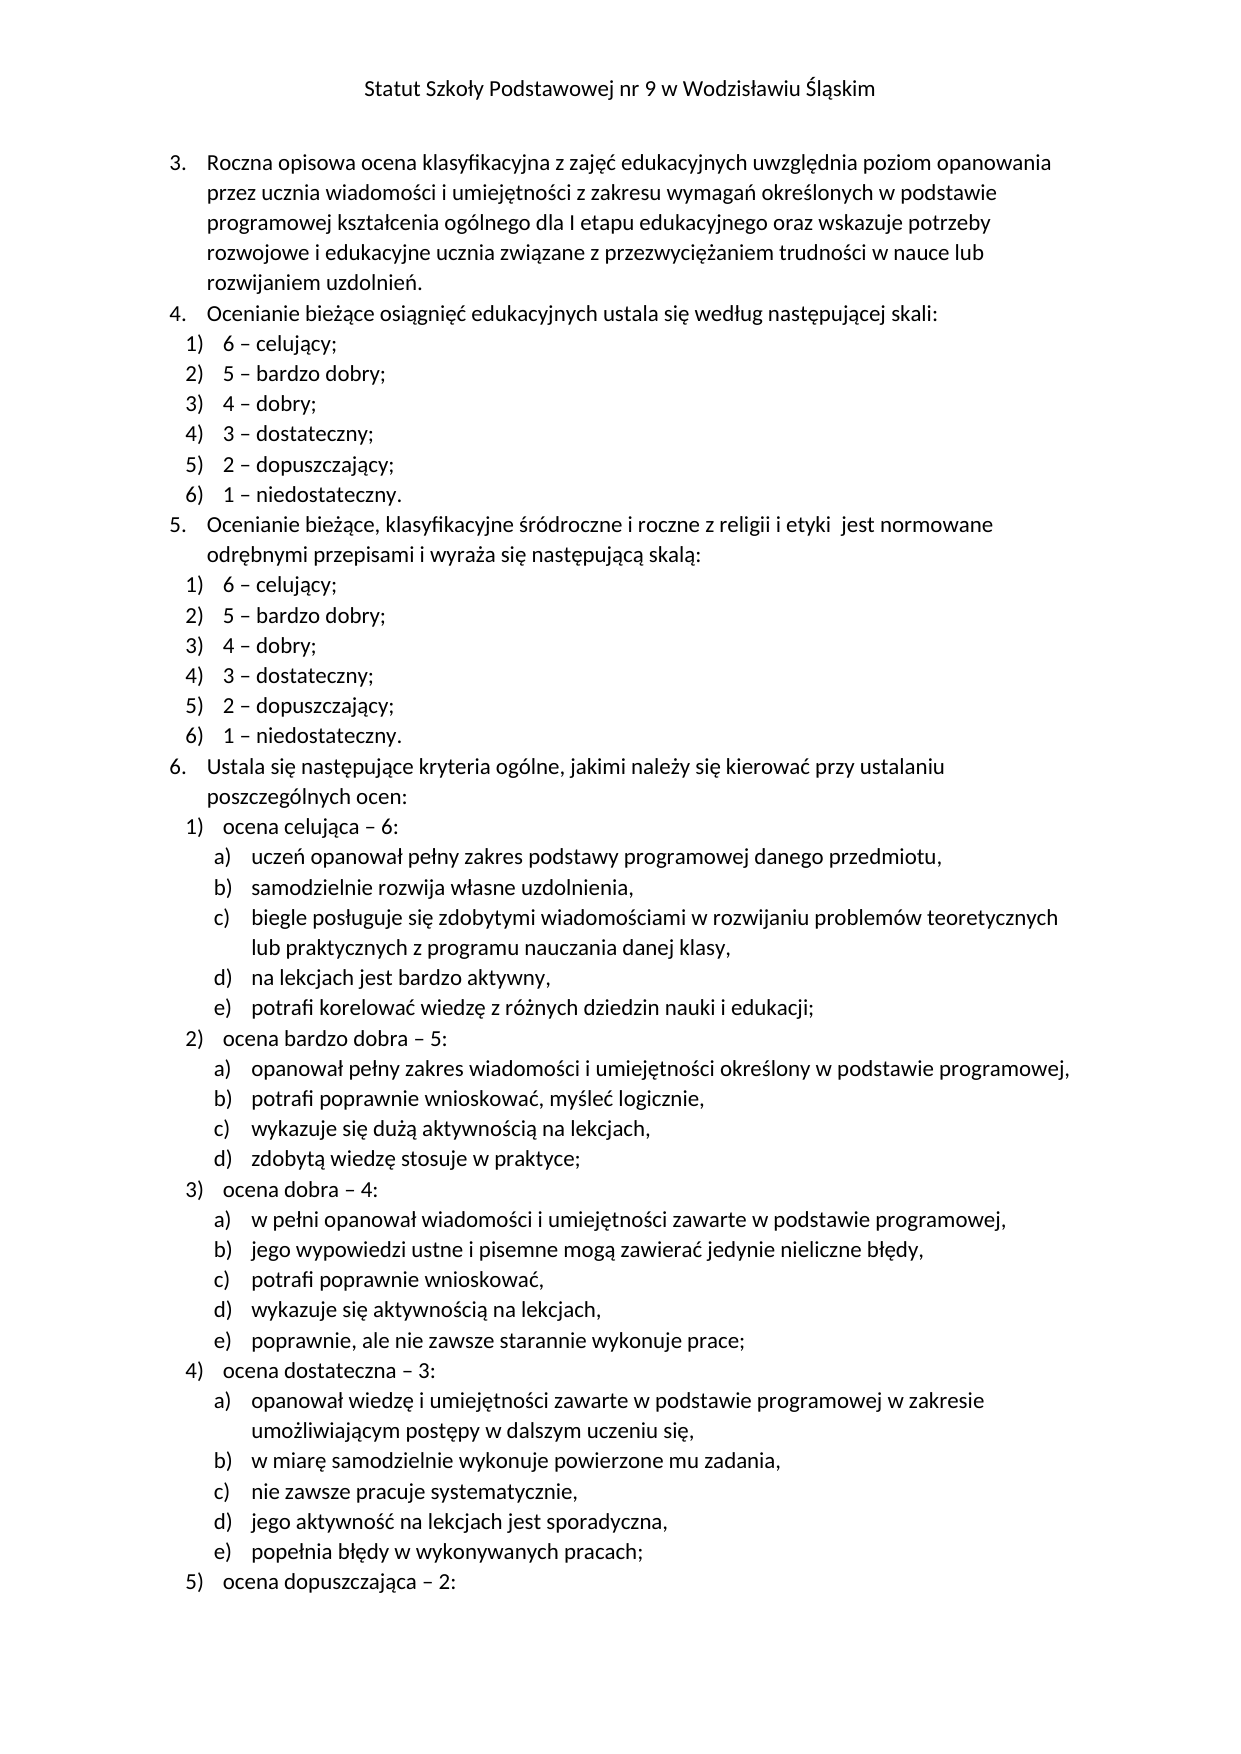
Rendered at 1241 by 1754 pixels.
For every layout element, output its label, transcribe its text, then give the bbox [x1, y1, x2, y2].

list ocena dostateczna – 3: [185, 1356, 1093, 1384]
list 1 – niedostateczny. [185, 480, 1093, 508]
list 5 – bardzo dobry; [185, 359, 1093, 387]
list Ustala się następujące kryteria ogólne, jakimi należy się kierować przy ustalaniu poszczególnych ocen: [169, 752, 1093, 810]
list w pełni opanował wiadomości i umiejętności zawarte w podstawie programowej, [213, 1205, 1093, 1233]
list nie zawsze pracuje systematycznie, [213, 1477, 1093, 1505]
list ocena celująca – 6: [185, 812, 1093, 840]
list 2 – dopuszczający; [185, 691, 1093, 719]
list 3 – dostateczny; [185, 419, 1093, 447]
list Roczna opisowa ocena klasyfikacyjna z zajęć edukacyjnych uwzględnia poziom opanowania przez ucznia wiadomości i umiejętności z zakresu wymagań określonych w podstawie programowej kształcenia ogólnego dla I etapu edukacyjnego oraz wskazuje potrzeby rozwojowe i edukacyjne ucznia związane z przezwyciężaniem trudności w nauce lub rozwijaniem uzdolnień. [169, 148, 1093, 296]
list potrafi poprawnie wnioskować, myśleć logicznie, [213, 1084, 1093, 1112]
list biegle posługuje się zdobytymi wiadomościami w rozwijaniu problemów teoretycznych lub praktycznych z programu nauczania danej klasy, [213, 903, 1093, 961]
list w miarę samodzielnie wykonuje powierzone mu zadania, [213, 1447, 1093, 1474]
list 5 – bardzo dobry; [185, 601, 1093, 629]
list wykazuje się aktywnością na lekcjach, [213, 1296, 1093, 1323]
list opanował pełny zakres wiadomości i umiejętności określony w podstawie programowej, [213, 1054, 1093, 1082]
list samodzielnie rozwija własne uzdolnienia, [213, 873, 1093, 901]
list potrafi korelować wiedzę z różnych dziedzin nauki i edukacji; [213, 993, 1093, 1021]
list potrafi poprawnie wnioskować, [213, 1265, 1093, 1293]
list 4 – dobry; [185, 389, 1093, 417]
list 6 – celujący; [185, 571, 1093, 598]
list 2 – dopuszczający; [185, 450, 1093, 478]
list opanował wiedzę i umiejętności zawarte w podstawie programowej w zakresie umożliwiającym postępy w dalszym uczeniu się, [213, 1386, 1093, 1444]
list 6 – celujący; [185, 329, 1093, 357]
list Ocenianie bieżące, klasyfikacyjne śródroczne i roczne z religii i etyki jest normowane odrębnymi przepisami i wyraża się następującą skalą: [169, 510, 1093, 568]
list wykazuje się dużą aktywnością na lekcjach, [213, 1114, 1093, 1142]
list na lekcjach jest bardzo aktywny, [213, 963, 1093, 991]
list jego wypowiedzi ustne i pisemne mogą zawierać jedynie nieliczne błędy, [213, 1235, 1093, 1263]
list uczeń opanował pełny zakres podstawy programowej danego przedmiotu, [213, 842, 1093, 870]
list Ocenianie bieżące osiągnięć edukacyjnych ustala się według następującej skali: [169, 299, 1093, 327]
list popełnia błędy w wykonywanych pracach; [213, 1537, 1093, 1565]
list 1 – niedostateczny. [185, 722, 1093, 749]
list poprawnie, ale nie zawsze starannie wykonuje prace; [213, 1326, 1093, 1354]
list zdobytą wiedzę stosuje w praktyce; [213, 1144, 1093, 1172]
list ocena bardzo dobra – 5: [185, 1024, 1093, 1052]
list ocena dopuszczająca – 2: [185, 1567, 1093, 1595]
list 3 – dostateczny; [185, 661, 1093, 689]
list 4 – dobry; [185, 631, 1093, 659]
list jego aktywność na lekcjach jest sporadyczna, [213, 1507, 1093, 1535]
list ocena dobra – 4: [185, 1175, 1093, 1203]
